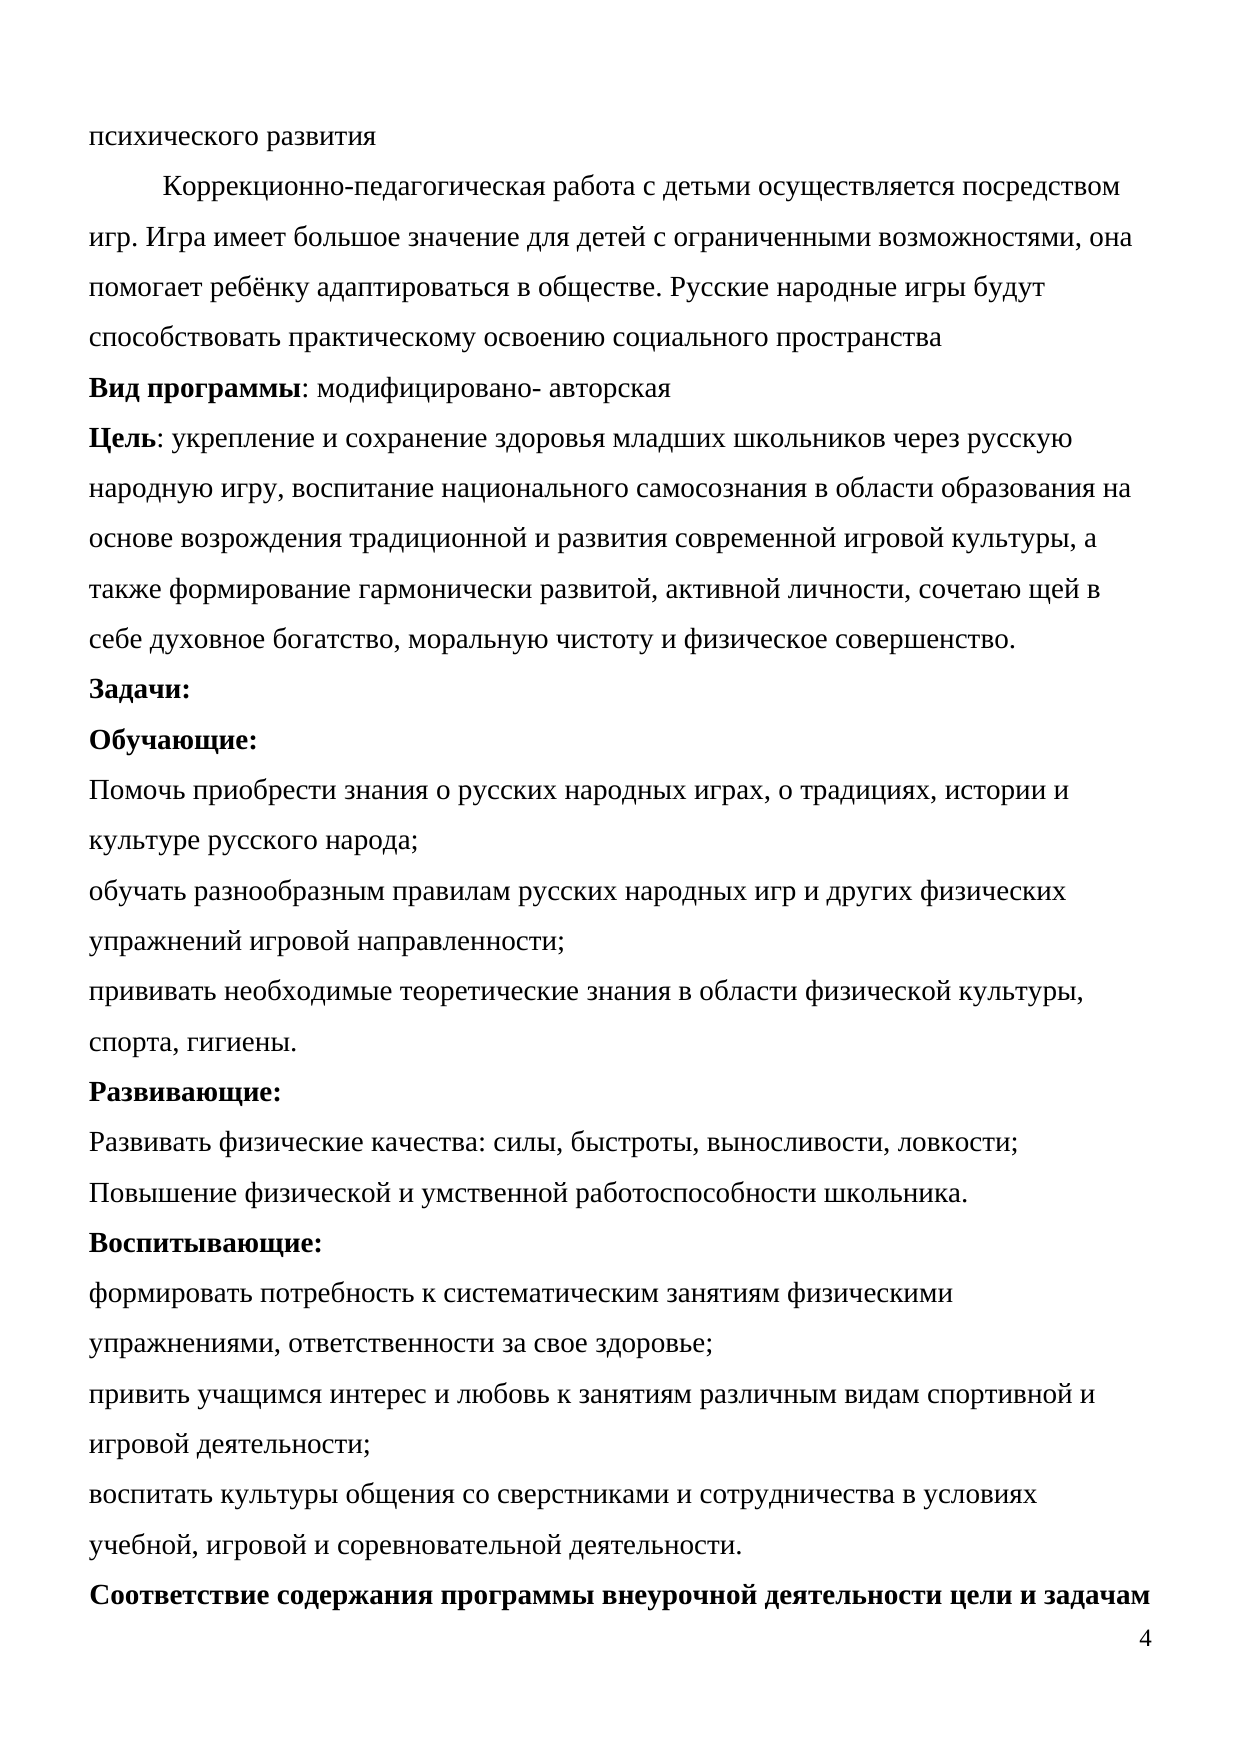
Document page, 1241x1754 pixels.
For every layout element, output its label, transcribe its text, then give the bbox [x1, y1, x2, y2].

text привить учащимся интерес и любовь к занятиям различным видам спортивной и игровой деятельности; [89, 1376, 1152, 1460]
text формировать потребность к систематическим занятиям физическими упражнениями, ответственности за свое здоровье; [89, 1275, 1152, 1359]
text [89, 118, 1152, 152]
text Помочь приобрести знания о русских народных играх, о традициях, истории и культуре русского народа; [89, 772, 1152, 856]
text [89, 1577, 1152, 1611]
text Развивающие: [89, 1074, 1152, 1108]
text прививать необходимые теоретические знания в области физической культуры, спорта, гигиены. [89, 973, 1152, 1057]
text обучать разнообразным правилам русских народных игр и других физических упражнений игровой направленности; [89, 873, 1152, 957]
text Развивать физические качества: силы, быстроты, выносливости, ловкости; [89, 1124, 1152, 1158]
text Коррекционно-педагогическая работа с детьми осуществляется посредством игр. Игра имеет большое значение для детей с ограниченными возможностями, она помогает ребёнку адаптироваться в обществе. Русские народные игры будут способствовать практическому освоению социального пространства [89, 168, 1152, 353]
text Воспитывающие: [89, 1225, 1152, 1258]
text воспитать культуры общения со сверстниками и сотрудничества в условиях учебной, игровой и соревновательной деятельности. [89, 1477, 1152, 1560]
text Цель: укрепление и сохранение здоровья младших школьников через русскую народную игру, воспитание национального самосознания в области образования на основе возрождения традиционной и развития современной игровой культуры, а также формирование гармонически развитой, активной личности, сочетаю щей в себе духовное богатство, моральную чистоту и физическое совершенство. [89, 420, 1152, 655]
text Повышение физической и умственной работоспособности школьника. [89, 1175, 1152, 1208]
text Вид программы: модифицировано- авторская [89, 370, 1152, 403]
text Обучающие: [89, 722, 1152, 755]
text Задачи: [89, 672, 1152, 705]
